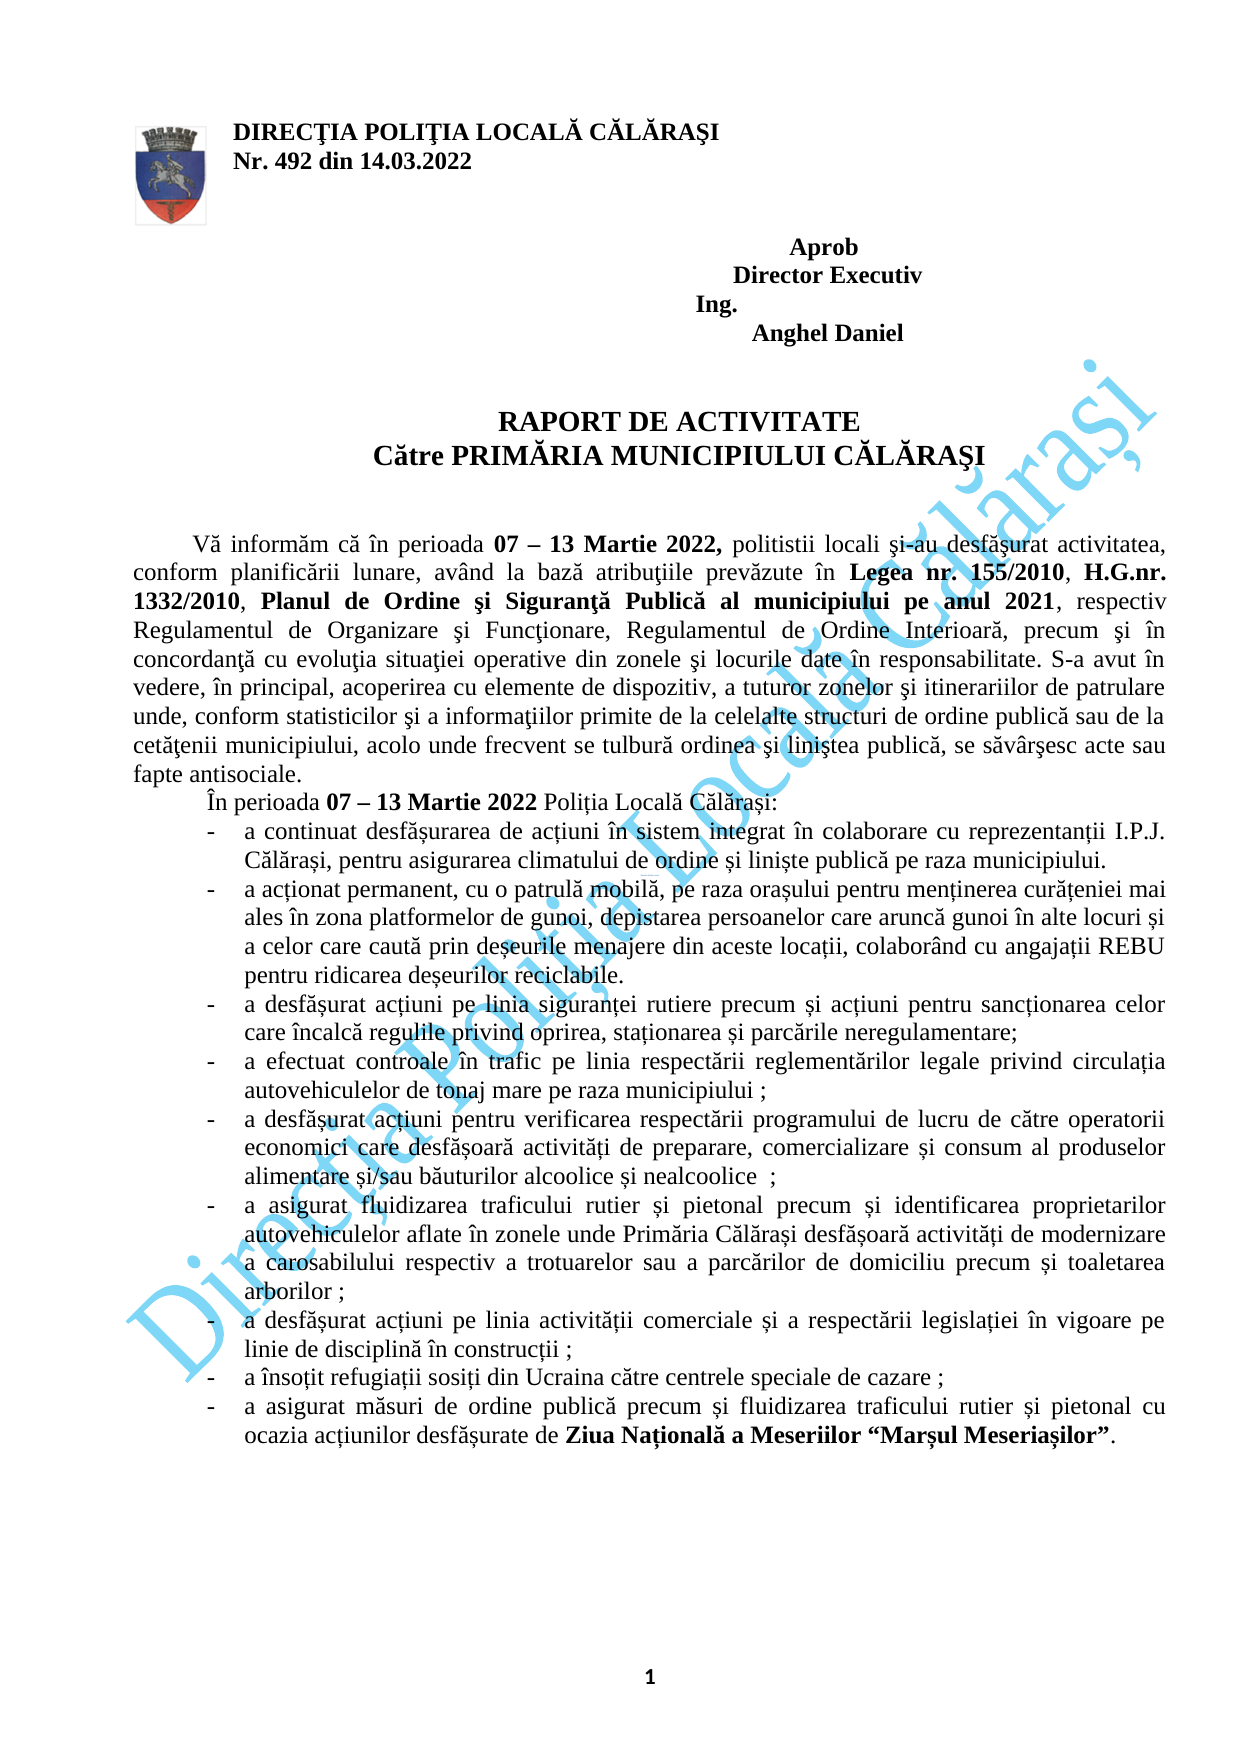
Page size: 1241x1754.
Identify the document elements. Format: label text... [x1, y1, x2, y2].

text DIRECŢIA POLIŢIA LOCALĂ CĂLĂRAŞI [133, 117, 1167, 146]
list a asigurat fluidizarea traficului rutier și pietonal precum și identificarea proprietarilor autovehiculelor aflate în zonele unde Primăria Călărași desfășoară activități de modernizare a carosabilului respectiv a trotuarelor sau a parcărilor de domiciliu precum și toaletarea arborilor ; [207, 1190, 1167, 1305]
text Ing. [133, 289, 1167, 318]
picture [133, 175, 208, 226]
text Nr. 492 din 14.03.2022 [133, 146, 1167, 175]
text RAPORT DE ACTIVITATE [192, 404, 1167, 438]
list a asigurat măsuri de ordine publică precum și fluidizarea traficului rutier și pietonal cu ocazia acțiunilor desfășurate de Ziua Națională a Meseriilor “Marșul Meseriașilor”. [207, 1391, 1167, 1449]
text Vă informăm că în perioada 07 – 13 Martie 2022, politistii locali şi-au desfăşurat activitatea, conform planificării lunare, având la bază atribuţiile prevăzute în Legea nr. 155/2010, H.G.nr. 1332/2010, Planul de Ordine şi Siguranţă Publică al municipiului pe anul 2021, respectiv Regulamentul de Organizare şi Funcţionare, Regulamentul de Ordine Interioară, precum şi în concordanţă cu evoluţia situaţiei operative din zonele şi locurile date în responsabilitate. S-a avut în vedere, în principal, acoperirea cu elemente de dispozitiv, a tuturor zonelor şi itinerariilor de patrulare unde, conform statisticilor şi a informaţiilor primite de la celelalte structuri de ordine publică sau de la cetăţenii municipiului, acolo unde frecvent se tulbură ordinea şi liniştea publică, se săvârşesc acte sau fapte antisociale. [133, 529, 1167, 787]
list a desfășurat acțiuni pe linia activității comerciale și a respectării legislației în vigoare pe linie de disciplină în construcții ; [207, 1305, 1167, 1362]
list a acționat permanent, cu o patrulă mobilă, pe raza orașului pentru menținerea curățeniei mai ales în zona platformelor de gunoi, depistarea persoanelor care aruncă gunoi în alte locuri și a celor care caută prin deșeurile menajere din aceste locații, colaborând cu angajații REBU pentru ridicarea deșeurilor reciclabile. [207, 874, 1167, 989]
list a efectuat controale în trafic pe linia respectării reglementărilor legale privind circulația autovehiculelor de tonaj mare pe raza municipiului ; [207, 1046, 1167, 1104]
list a continuat desfășurarea de acțiuni în sistem integrat în colaborare cu reprezentanții I.P.J. Călărași, pentru asigurarea climatului de ordine și liniște publică pe raza municipiului. [207, 816, 1167, 874]
text Anghel Daniel [133, 318, 1167, 347]
text Aprob [133, 232, 1167, 260]
text Către PRIMĂRIA MUNICIPIULUI CĂLĂRAŞI [192, 438, 1167, 471]
list a însoțit refugiații sosiți din Ucraina către centrele speciale de cazare ; [207, 1362, 1167, 1391]
list a desfășurat acțiuni pe linia siguranței rutiere precum și acțiuni pentru sancționarea celor care încalcă regulile privind oprirea, staționarea și parcările neregulamentare; [207, 989, 1167, 1046]
list a desfășurat acțiuni pentru verificarea respectării programului de lucru de către operatorii economici care desfășoară activități de preparare, comercializare și consum al produselor alimentare și/sau băuturilor alcoolice și nealcoolice ; [207, 1104, 1167, 1190]
text Director Executiv [133, 260, 1167, 289]
text În perioada 07 – 13 Martie 2022 Poliția Locală Călărași: [133, 787, 1167, 816]
